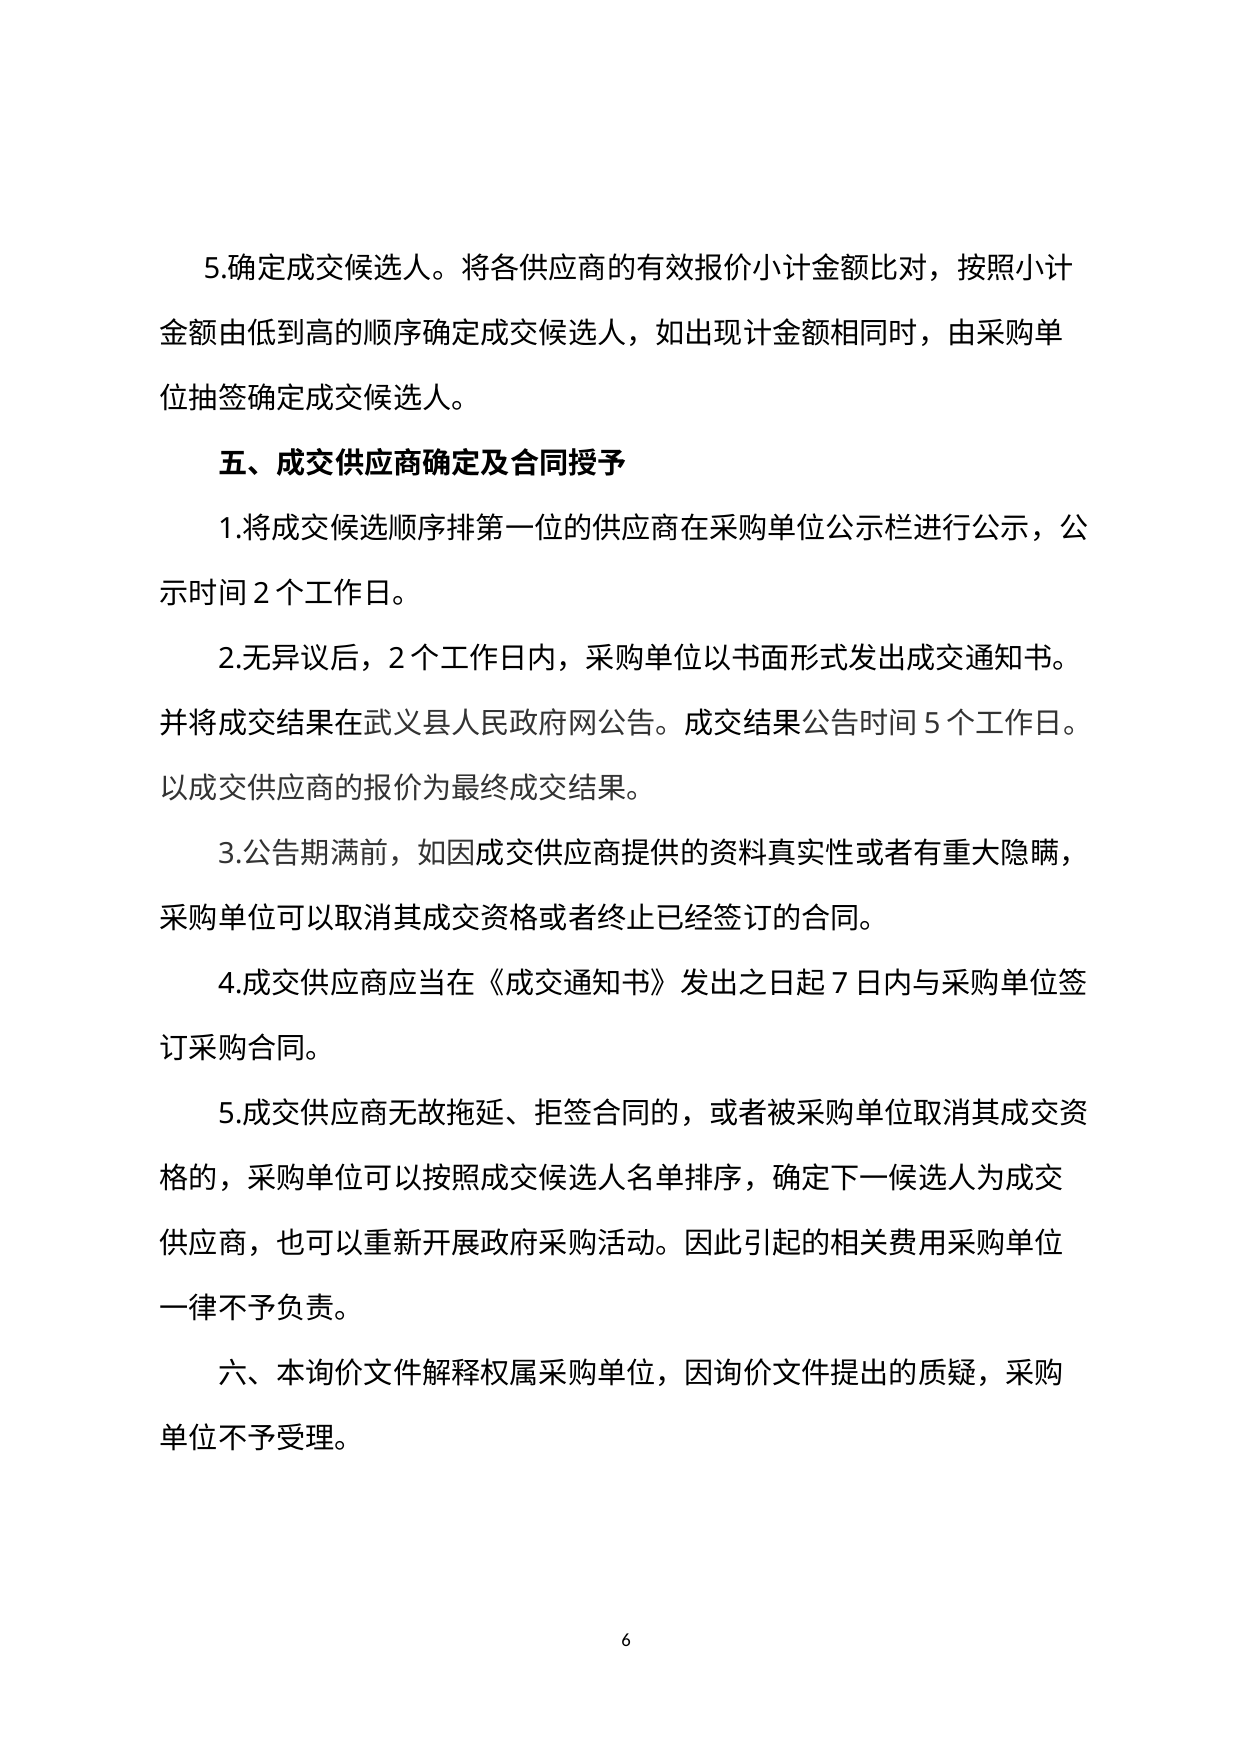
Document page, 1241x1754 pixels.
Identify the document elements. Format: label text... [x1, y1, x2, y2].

text 六、本询价文件解释权属采购单位，因询价文件提出的质疑，采购单位不予受理。 [159, 1338, 1092, 1468]
text 5.确定成交候选人。将各供应商的有效报价小计金额比对，按照小计金额由低到高的顺序确定成交候选人，如出现计金额相同时，由采购单位抽签确定成交候选人。 [159, 233, 1092, 428]
text 3.公告期满前，如因成交供应商提供的资料真实性或者有重大隐瞒，采购单位可以取消其成交资格或者终止已经签订的合同。 [159, 818, 1092, 948]
text 2.无异议后，2个工作日内，采购单位以书面形式发出成交通知书。并将成交结果在武义县人民政府网公告。成交结果公告时间5个工作日。以成交供应商的报价为最终成交结果。 [159, 623, 1092, 818]
text 5.成交供应商无故拖延、拒签合同的，或者被采购单位取消其成交资格的，采购单位可以按照成交候选人名单排序，确定下一候选人为成交供应商，也可以重新开展政府采购活动。因此引起的相关费用采购单位一律不予负责。 [159, 1078, 1092, 1338]
text 五、成交供应商确定及合同授予 [159, 428, 1092, 493]
text 1.将成交候选顺序排第一位的供应商在采购单位公示栏进行公示，公示时间2个工作日。 [159, 493, 1092, 623]
text 4.成交供应商应当在《成交通知书》发出之日起7日内与采购单位签订采购合同。 [159, 948, 1092, 1078]
